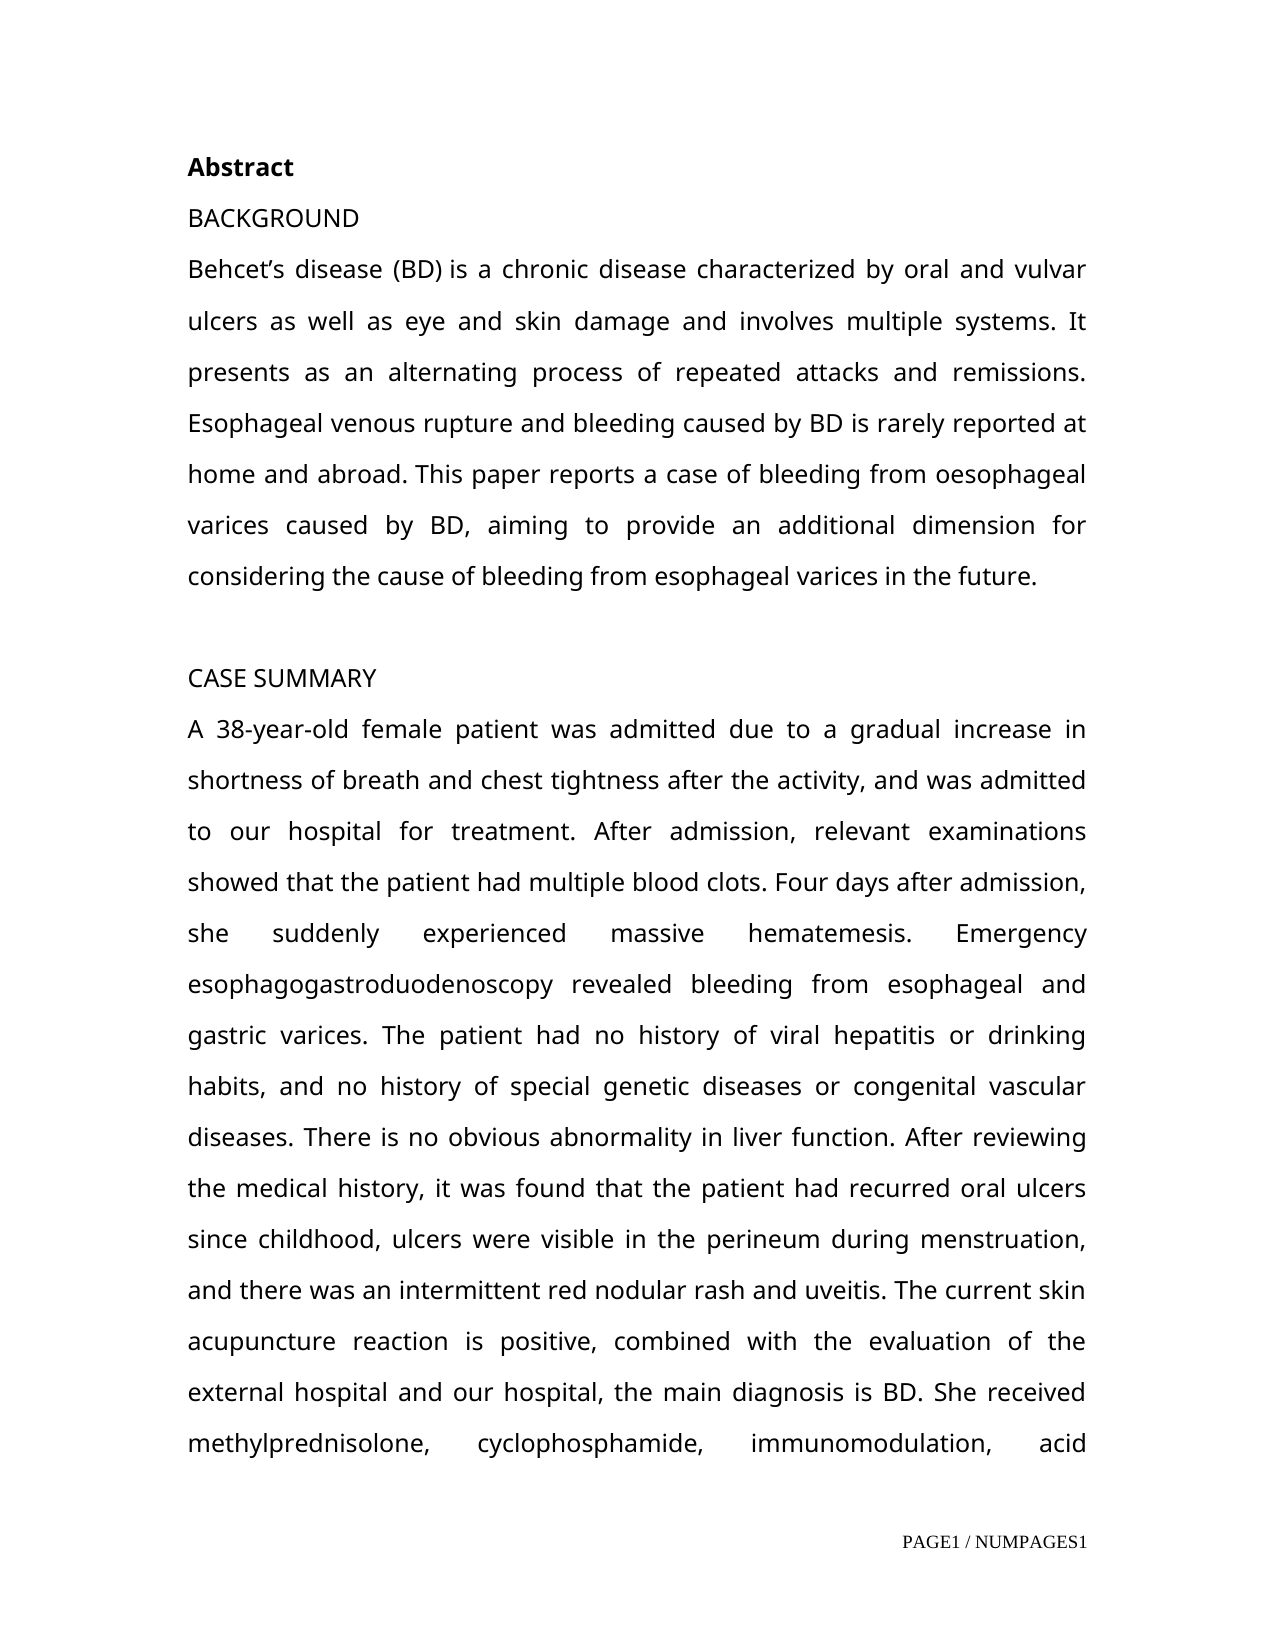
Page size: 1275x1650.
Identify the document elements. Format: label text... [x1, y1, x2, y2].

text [187, 711, 1087, 1460]
text Abstract [187, 150, 1087, 184]
text BACKGROUND [187, 201, 1087, 235]
text Behcet’s disease (BD) is a chronic disease characterized by oral and vulvar ulcers as well as eye and skin damage and involves multiple systems. It presents as an alternating process of repeated attacks and remissions. Esophageal venous rupture and bleeding caused by BD is rarely reported at home and abroad. This paper reports a case of bleeding from oesophageal varices caused by BD, aiming to provide an additional dimension for considering the cause of bleeding from esophageal varices in the future. [187, 252, 1087, 592]
text CASE SUMMARY [187, 660, 1087, 694]
